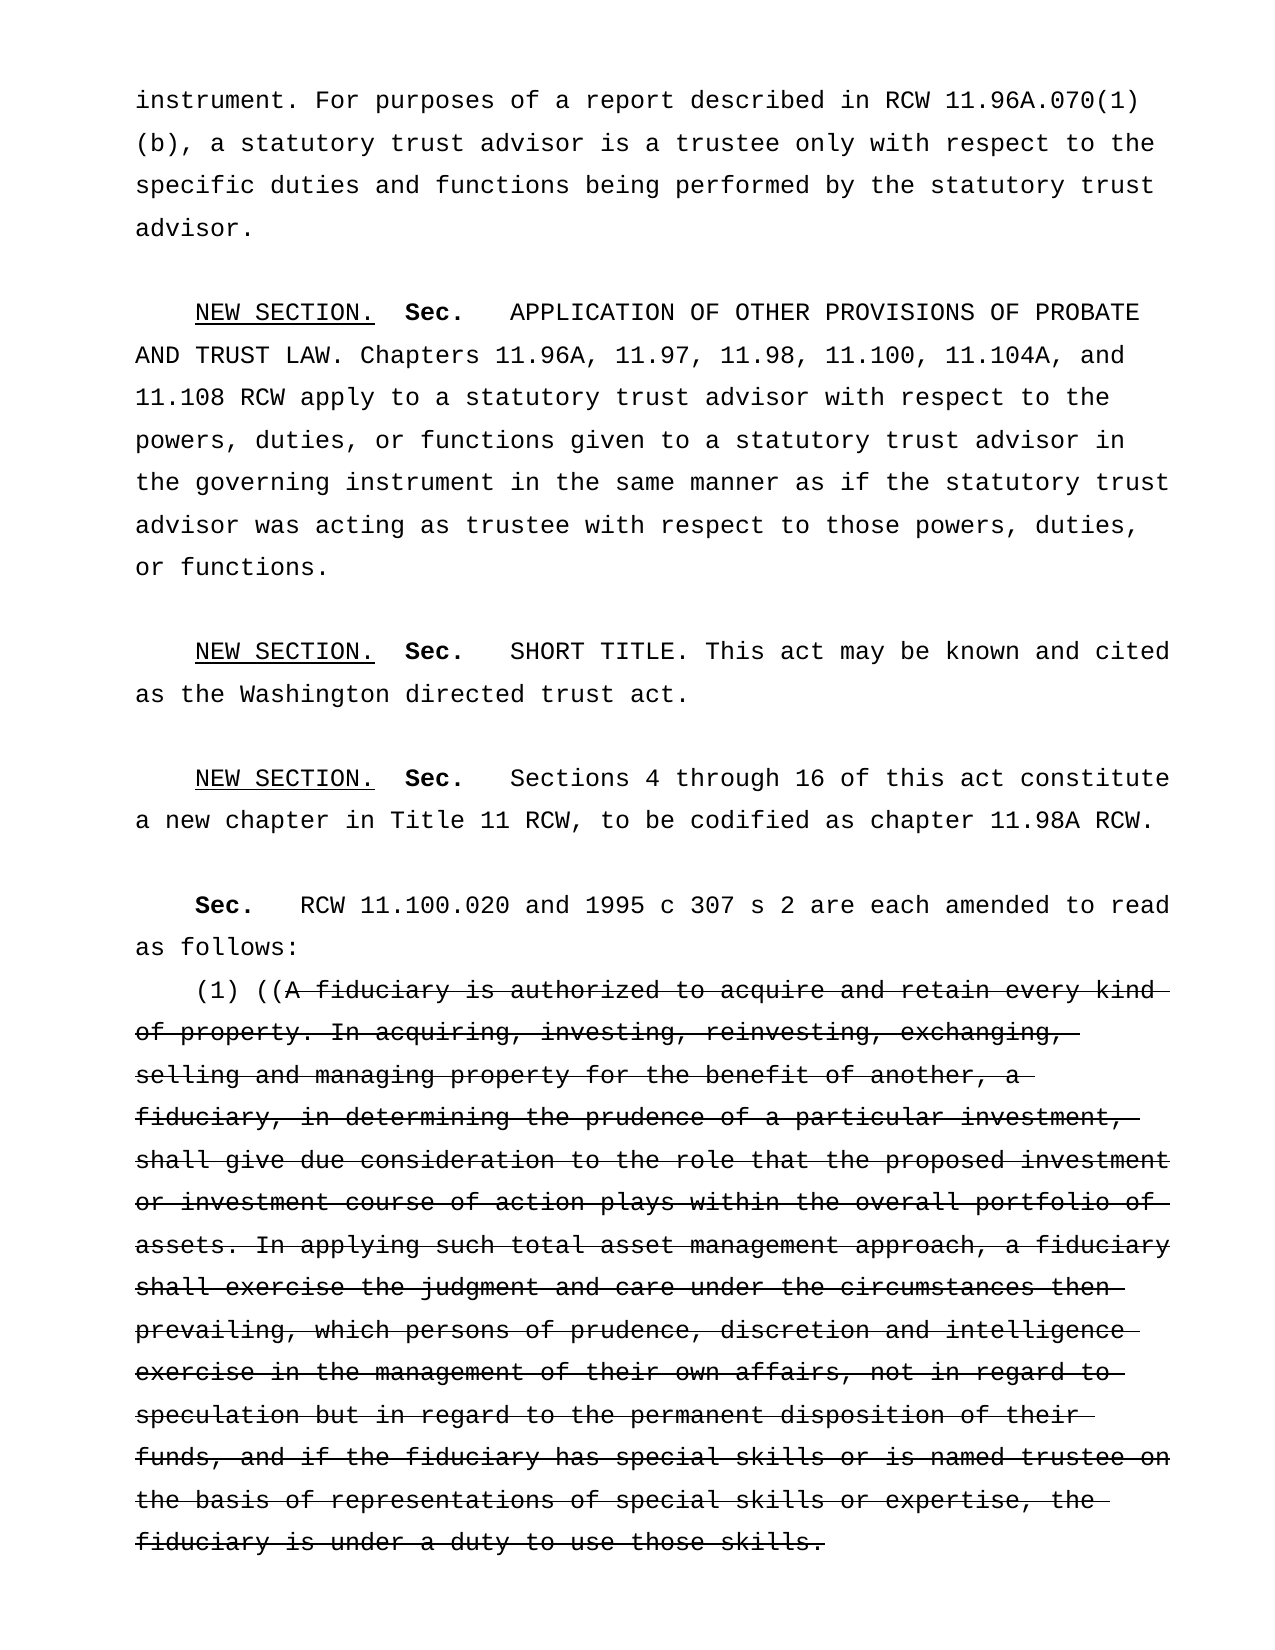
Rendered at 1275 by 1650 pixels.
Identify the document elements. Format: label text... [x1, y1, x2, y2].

text Sec. RCW 11.100.020 and 1995 c 307 s 2 are each amended to read as follows: [135, 879, 1170, 964]
text NEW SECTION. Sec. Sections 4 through 16 of this act constitute a new chapter in Title 11 RCW, to be codified as chapter 11.98A RCW. [135, 752, 1170, 837]
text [135, 75, 1170, 245]
text (1) ((A fiduciary is authorized to acquire and retain every kind of property. In acquiring, investing, reinvesting, exchanging, selling and managing property for the benefit of another, a fiduciary, in determining the prudence of a particular investment, shall give due consideration to the role that the proposed investment or investment course of action plays within the overall portfolio of assets. In applying such total asset management approach, a fiduciary shall exercise the judgment and care under the circumstances then prevailing, which persons of prudence, discretion and intelligence exercise in the management of their own affairs, not in regard to speculation but in regard to the permanent disposition of their funds, and if the fiduciary has special skills or is named trustee on the basis of representations of special skills or expertise, the fiduciary is under a duty to use those skills. [135, 964, 1170, 1161]
text NEW SECTION. Sec. APPLICATION OF OTHER PROVISIONS OF PROBATE AND TRUST LAW. Chapters 11.96A, 11.97, 11.98, 11.100, 11.104A, and 11.108 RCW apply to a statutory trust advisor with respect to the powers, duties, or functions given to a statutory trust advisor in the governing instrument in the same manner as if the statutory trust advisor was acting as trustee with respect to those powers, duties, or functions. [135, 287, 1170, 584]
text (1) ((A fiduciary is authorized to acquire and retain every kind of property. In acquiring, investing, reinvesting, exchanging, selling and managing property for the benefit of another, a fiduciary, in determining the prudence of a particular investment, shall give due consideration to the role that the proposed investment or investment course of action plays within the overall portfolio of assets. In applying such total asset management approach, a fiduciary shall exercise the judgment and care under the circumstances then prevailing, which persons of prudence, discretion and intelligence exercise in the management of their own affairs, not in regard to speculation but in regard to the permanent disposition of their funds, and if the fiduciary has special skills or is named trustee on the basis of representations of special skills or expertise, the fiduciary is under a duty to use those skills. [135, 1247, 1170, 1458]
text NEW SECTION. Sec. SHORT TITLE. This act may be known and cited as the Washington directed trust act. [135, 626, 1170, 711]
text (1) ((A fiduciary is authorized to acquire and retain every kind of property. In acquiring, investing, reinvesting, exchanging, selling and managing property for the benefit of another, a fiduciary, in determining the prudence of a particular investment, shall give due consideration to the role that the proposed investment or investment course of action plays within the overall portfolio of assets. In applying such total asset management approach, a fiduciary shall exercise the judgment and care under the circumstances then prevailing, which persons of prudence, discretion and intelligence exercise in the management of their own affairs, not in regard to speculation but in regard to the permanent disposition of their funds, and if the fiduciary has special skills or is named trustee on the basis of representations of special skills or expertise, the fiduciary is under a duty to use those skills. [135, 1460, 1170, 1559]
